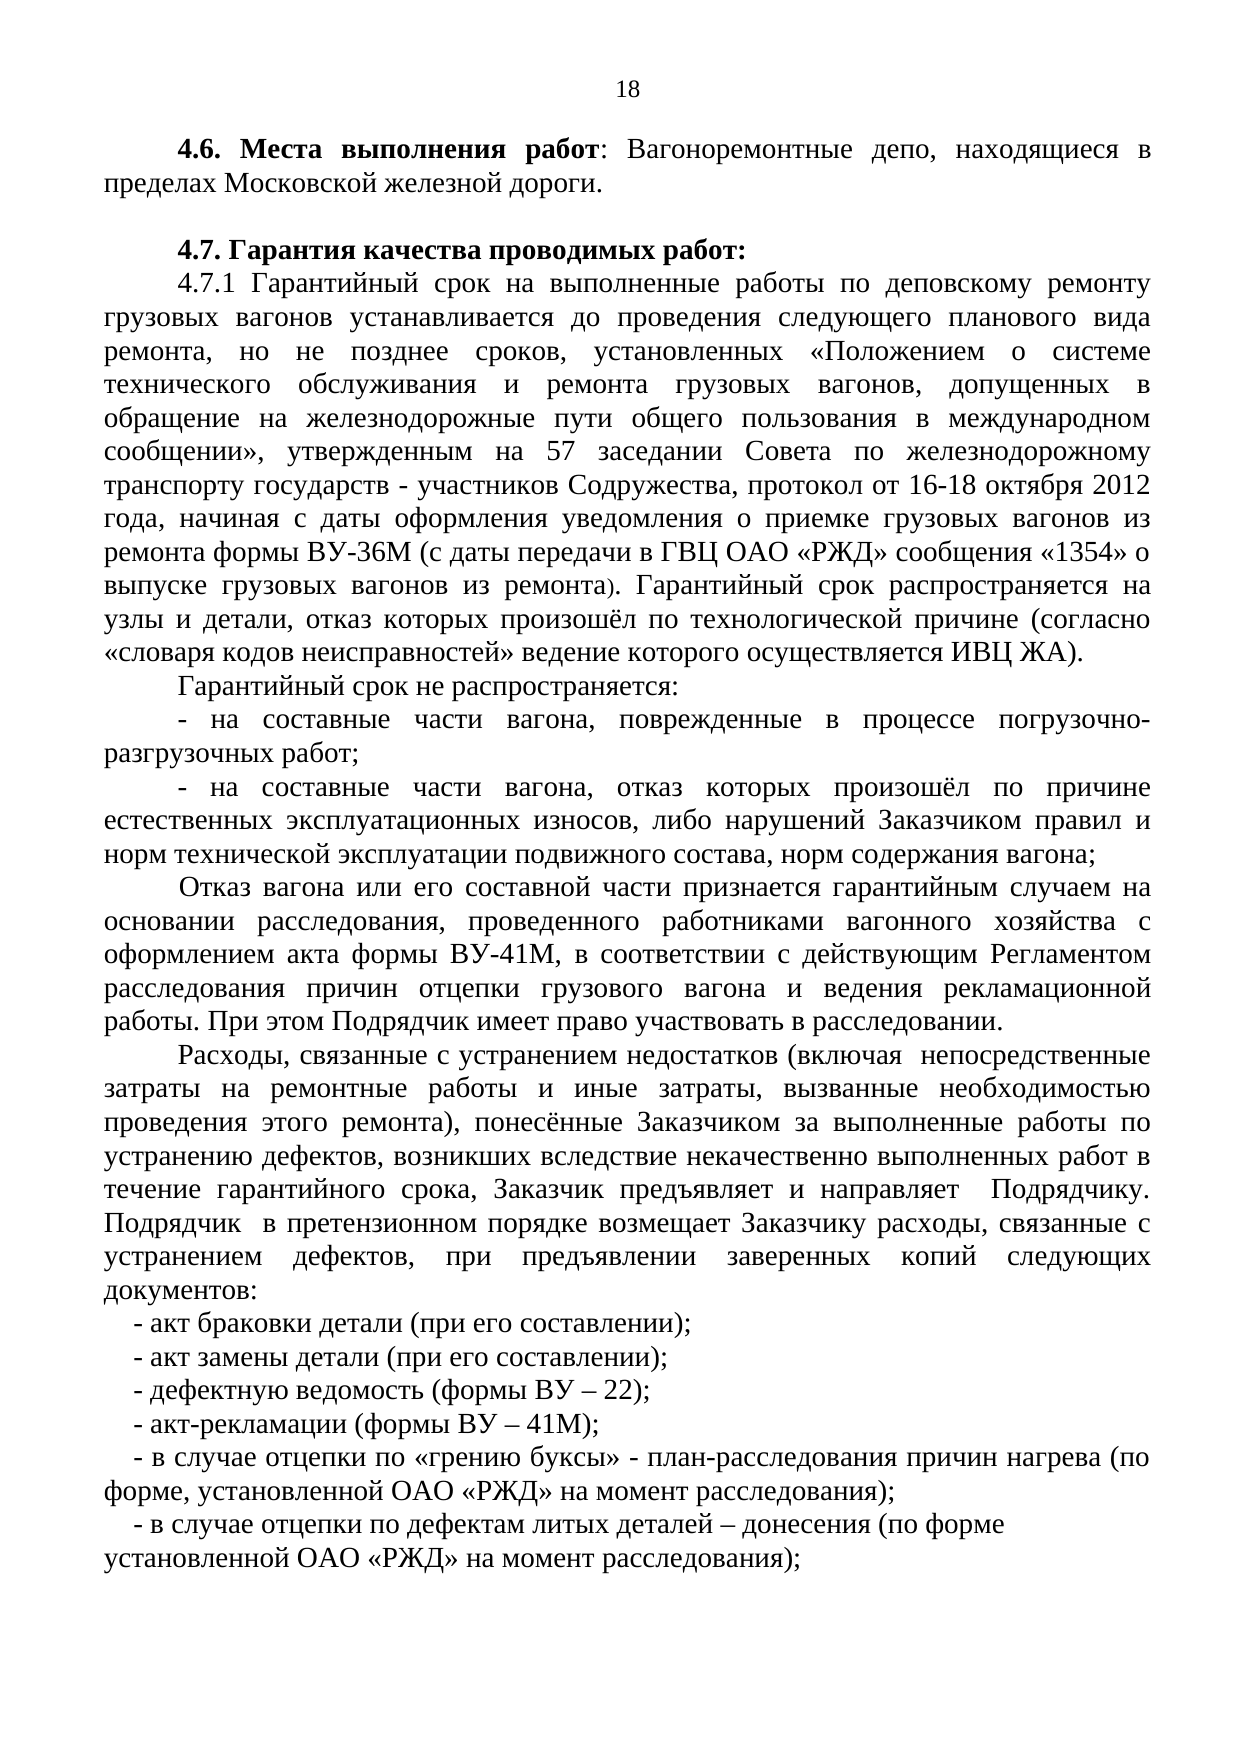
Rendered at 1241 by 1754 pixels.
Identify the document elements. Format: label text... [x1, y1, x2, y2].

text Отказ вагона или его составной части признается гарантийным случаем на основании расследования, проведенного работниками вагонного хозяйства с оформлением акта формы ВУ-41М, в соответствии с действующим Регламентом расследования причин отцепки грузового вагона и ведения рекламационной работы. При этом Подрядчик имеет право участвовать в расследовании. [103, 869, 1152, 1037]
text - акт браковки детали (при его составлении); [103, 1305, 1152, 1339]
text - дефектную ведомость (формы ВУ – 22); [103, 1372, 1152, 1406]
text 4.6. Места выполнения работ: Вагоноремонтные депо, находящиеся в пределах Московской железной дороги. [103, 131, 1152, 198]
text - на составные части вагона, отказ которых произошёл по причине естественных эксплуатационных износов, либо нарушений Заказчиком правил и норм технической эксплуатации подвижного состава, норм содержания вагона; [103, 769, 1152, 869]
text Гарантийный срок не распространяется: [103, 668, 1152, 702]
text - в случае отцепки по дефектам литых деталей – донесения (по форме установленной ОАО «РЖД» на момент расследования); [103, 1507, 1152, 1574]
text - акт-рекламации (формы ВУ – 41М); [103, 1406, 1152, 1439]
text 4.7.1 Гарантийный срок на выполненные работы по деповскому ремонту грузовых вагонов устанавливается до проведения следующего планового вида ремонта, но не позднее сроков, установленных «Положением о системе технического обслуживания и ремонта грузовых вагонов, допущенных в обращение на железнодорожные пути общего пользования в международном сообщении», утвержденным на 57 заседании Совета по железнодорожному транспорту государств - участников Содружества, протокол от 16-18 октября 2012 года, начиная с даты оформления уведомления о приемке грузовых вагонов из ремонта формы ВУ-36М (с даты передачи в ГВЦ ОАО «РЖД» сообщения «1354» о выпуске грузовых вагонов из ремонта). Гарантийный срок распространяется на узлы и детали, отказ которых произошёл по технологической причине (согласно «словаря кодов неисправностей» ведение которого осуществляется ИВЦ ЖА). [103, 266, 1152, 668]
text - акт замены детали (при его составлении); [103, 1339, 1152, 1372]
text Расходы, связанные с устранением недостатков (включая непосредственные затраты на ремонтные работы и иные затраты, вызванные необходимостью проведения этого ремонта), понесённые Заказчиком за выполненные работы по устранению дефектов, возникших вследствие некачественно выполненных работ в течение гарантийного срока, Заказчик предъявляет и направляет Подрядчику. Подрядчик в претензионном порядке возмещает Заказчику расходы, связанные с устранением дефектов, при предъявлении заверенных копий следующих документов: [103, 1037, 1152, 1305]
text - в случае отцепки по «грению буксы» - план-расследования причин нагрева (по форме, установленной ОАО «РЖД» на момент расследования); [103, 1439, 1152, 1507]
text 4.7. Гарантия качества проводимых работ: [103, 232, 1152, 266]
text - на составные части вагона, поврежденные в процессе погрузочно-разгрузочных работ; [103, 702, 1152, 769]
